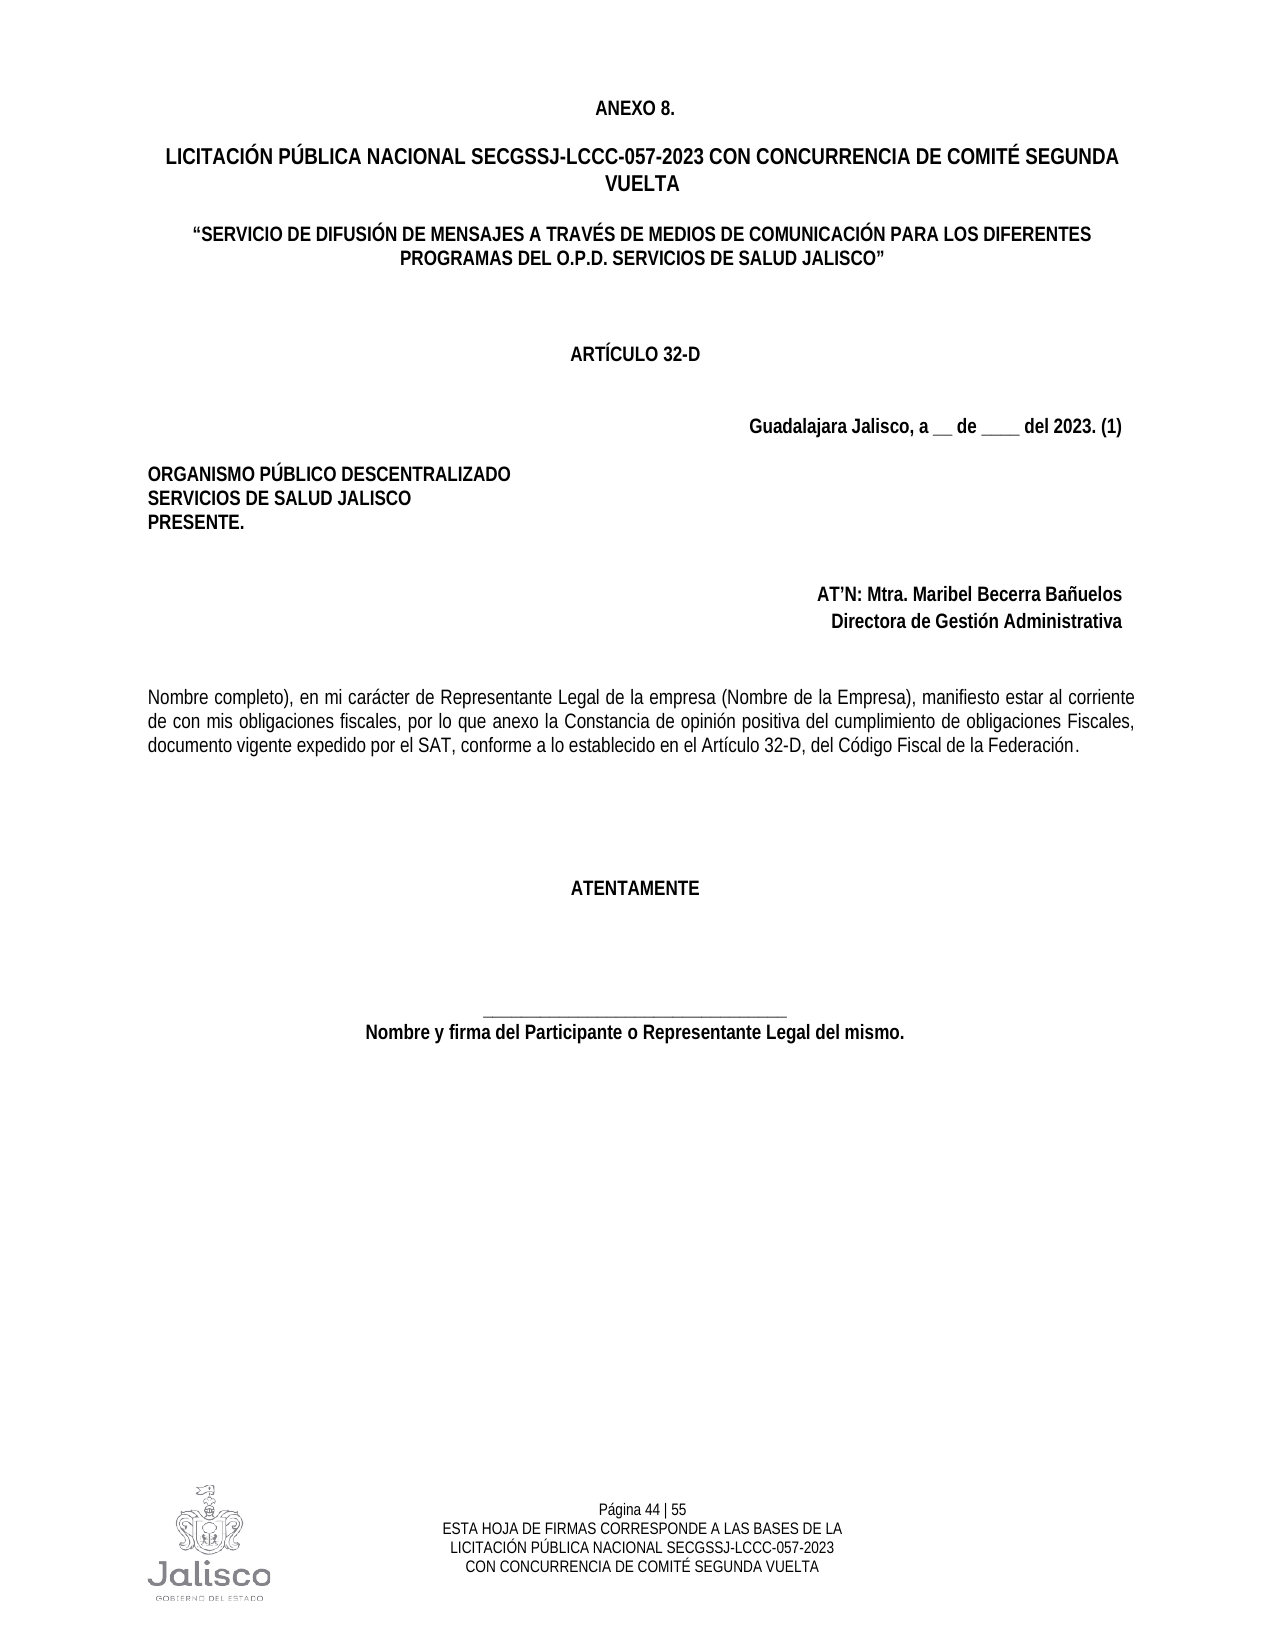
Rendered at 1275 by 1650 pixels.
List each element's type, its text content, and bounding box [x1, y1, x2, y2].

text PRESENTE. [148, 510, 1122, 534]
text SERVICIOS DE SALUD JALISCO [148, 486, 1122, 510]
text ________________________________ [148, 996, 1122, 1020]
text Directora de Gestión Administrativa [148, 609, 1122, 633]
text Guadalajara Jalisco, a __ de ____ del 2023. (1) [148, 414, 1122, 438]
text ARTÍCULO 32-D [148, 342, 1122, 366]
text “SERVICIO DE DIFUSIÓN DE MENSAJES A TRAVÉS DE MEDIOS DE COMUNICACIÓN PARA LOS DIFERENTES PROGRAMAS DEL O.P.D. SERVICIOS DE SALUD JALISCO” [148, 222, 1137, 270]
text ORGANISMO PÚBLICO DESCENTRALIZADO [148, 462, 1122, 486]
text LICITACIÓN PÚBLICA NACIONAL SECGSSJ-LCCC-057-2023 CON CONCURRENCIA DE COMITÉ SEGUNDA VUELTA [148, 143, 1137, 196]
text Nombre completo), en mi carácter de Representante Legal de la empresa (Nombre de la Empresa), manifiesto estar al corriente de con mis obligaciones fiscales, por lo que anexo la Constancia de opinión positiva del cumplimiento de obligaciones Fiscales, documento vigente expedido por el SAT, conforme a lo establecido en el Artículo 32-D, del Código Fiscal de la Federación. [148, 685, 1137, 757]
text AT’N: Mtra. Maribel Becerra Bañuelos [148, 582, 1122, 606]
text ATENTAMENTE [148, 876, 1122, 900]
picture [147, 1485, 271, 1601]
text Nombre y firma del Participante o Representante Legal del mismo. [148, 1020, 1122, 1044]
text ANEXO 8. [148, 95, 1122, 119]
